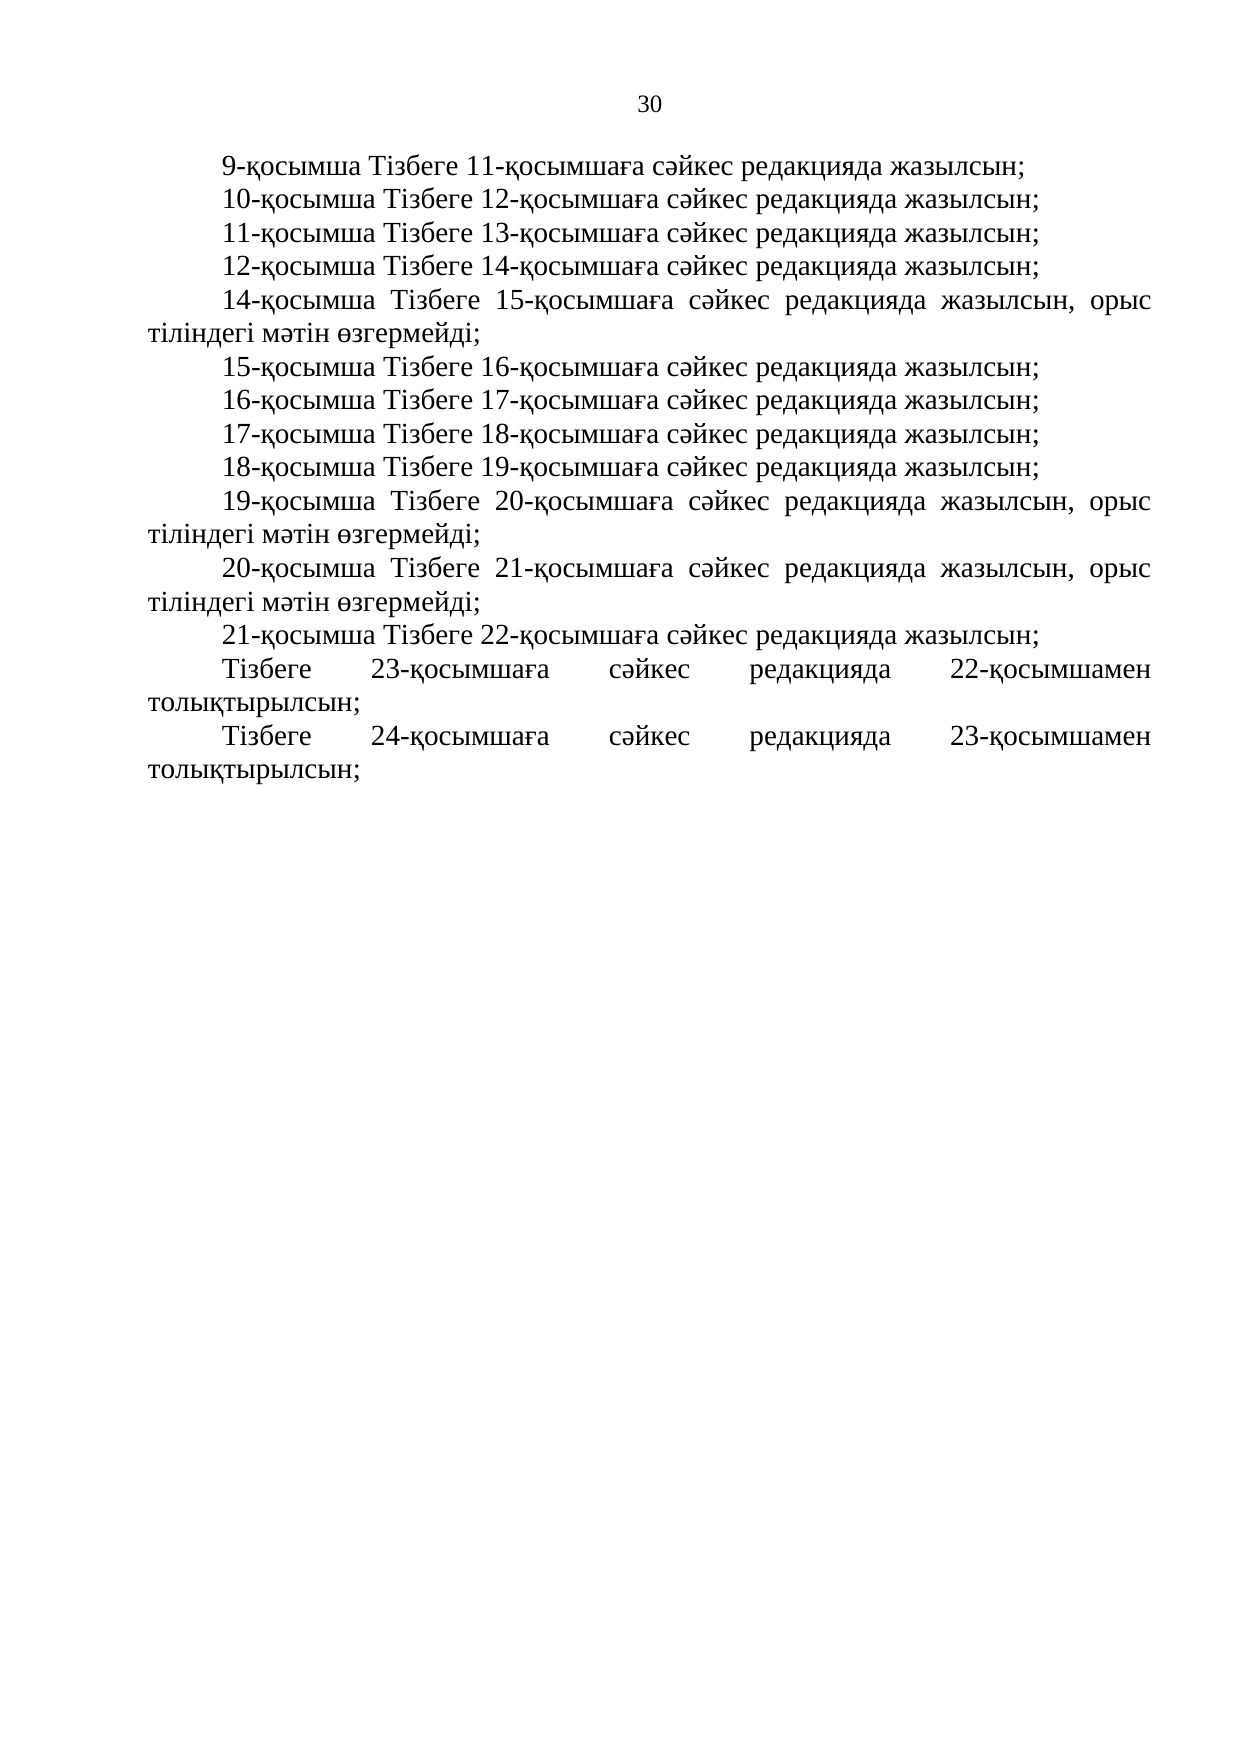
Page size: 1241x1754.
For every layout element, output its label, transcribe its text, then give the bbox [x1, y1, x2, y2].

text 9-қосымша Тізбеге 11-қосымшаға сәйкес редакцияда жазылсын; [148, 148, 1152, 181]
text 14-қосымша Тізбеге 15-қосымшаға сәйкес редакцияда жазылсын, орыс тіліндегі мәтін өзгермейді; [148, 282, 1152, 349]
text 18-қосымша Тізбеге 19-қосымшаға сәйкес редакцияда жазылсын; [148, 449, 1152, 483]
text 19-қосымша Тізбеге 20-қосымшаға сәйкес редакцияда жазылсын, орыс тіліндегі мәтін өзгермейді; [148, 483, 1152, 550]
text Тізбеге 23-қосымшаға сәйкес редакцияда 22-қосымшамен толықтырылсын; [148, 651, 1152, 718]
text 12-қосымша Тізбеге 14-қосымшаға сәйкес редакцияда жазылсын; [148, 248, 1152, 282]
text 10-қосымша Тізбеге 12-қосымшаға сәйкес редакцияда жазылсын; [148, 181, 1152, 215]
text Тізбеге 24-қосымшаға сәйкес редакцияда 23-қосымшамен толықтырылсын; [148, 718, 1152, 785]
text 17-қосымша Тізбеге 18-қосымшаға сәйкес редакцияда жазылсын; [148, 416, 1152, 449]
text 20-қосымша Тізбеге 21-қосымшаға сәйкес редакцияда жазылсын, орыс тіліндегі мәтін өзгермейді; [148, 550, 1152, 617]
text 16-қосымша Тізбеге 17-қосымшаға сәйкес редакцияда жазылсын; [148, 382, 1152, 416]
text 15-қосымша Тізбеге 16-қосымшаға сәйкес редакцияда жазылсын; [148, 349, 1152, 382]
text 11-қосымша Тізбеге 13-қосымшаға сәйкес редакцияда жазылсын; [148, 215, 1152, 248]
text 21-қосымша Тізбеге 22-қосымшаға сәйкес редакцияда жазылсын; [148, 617, 1152, 651]
